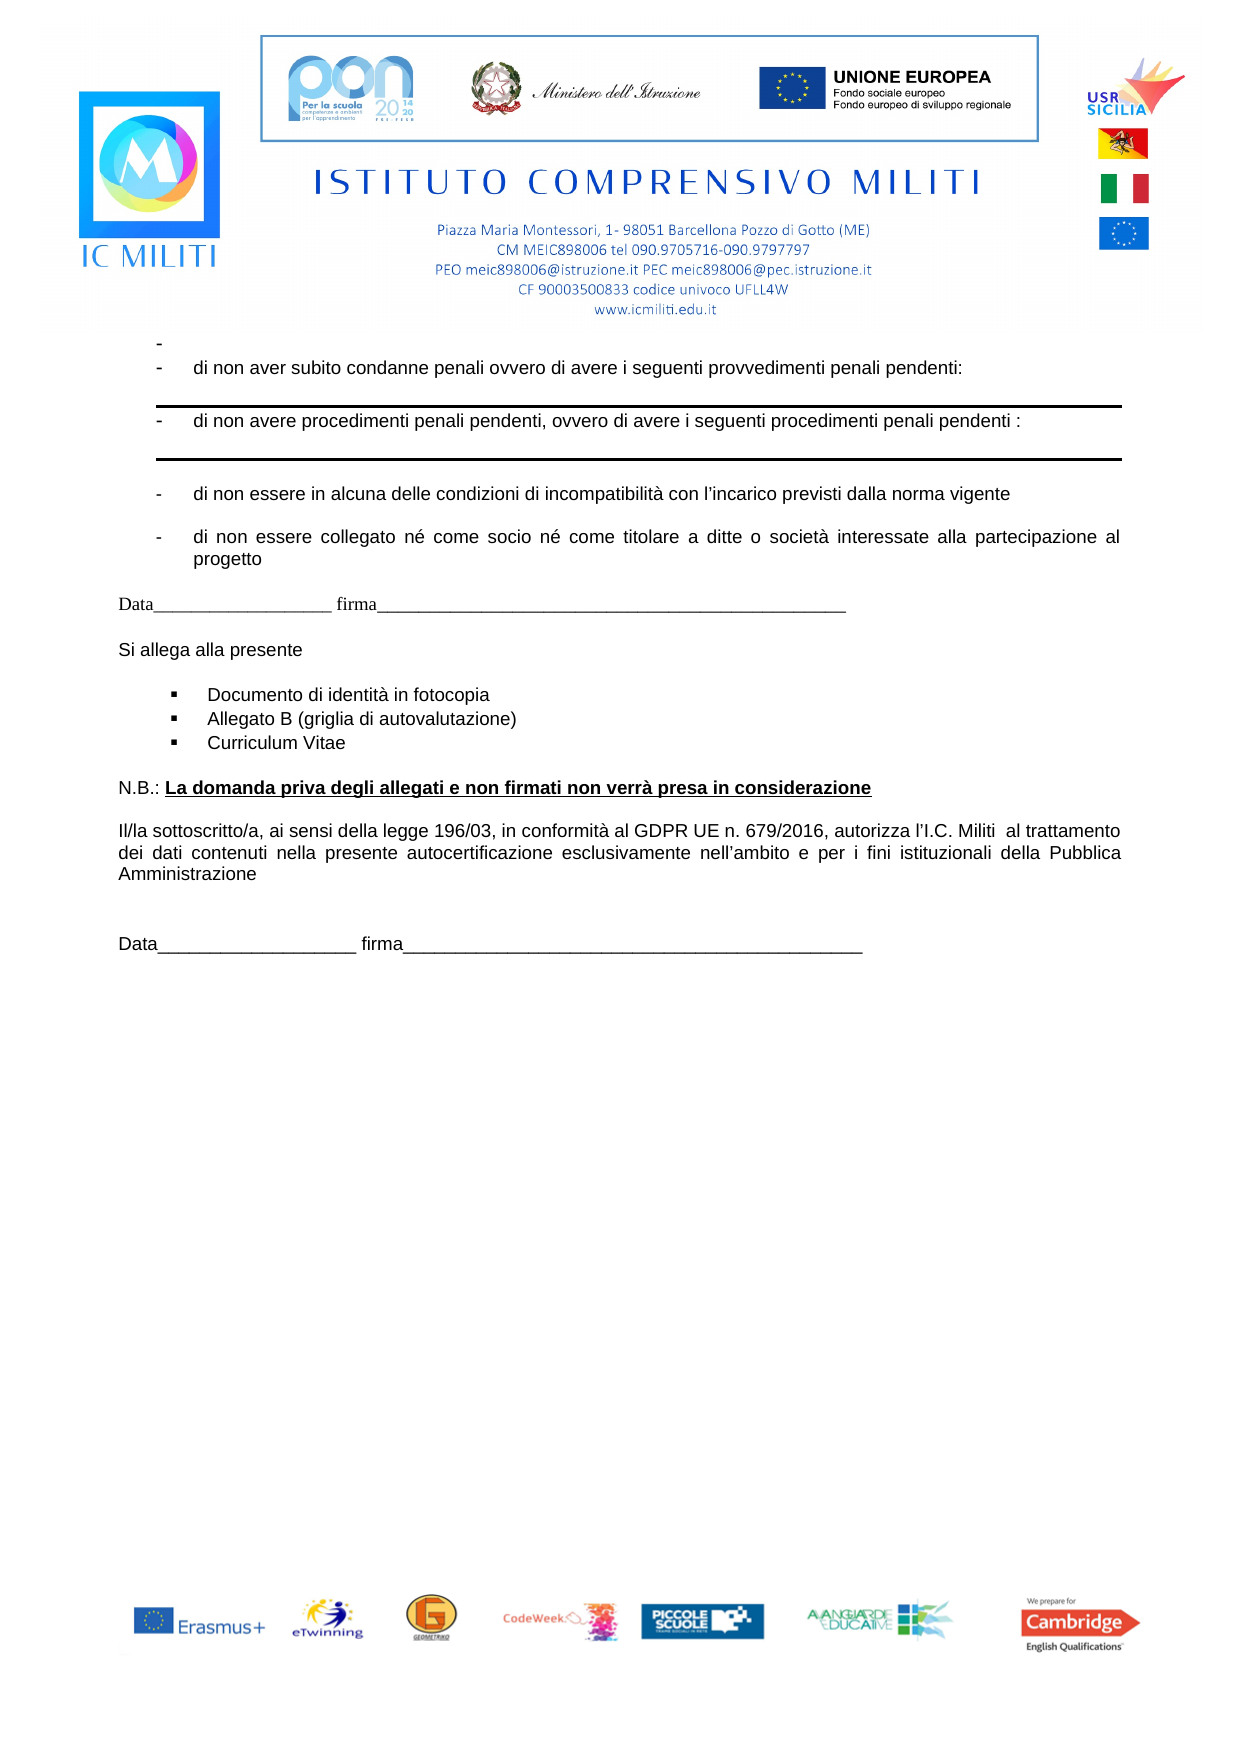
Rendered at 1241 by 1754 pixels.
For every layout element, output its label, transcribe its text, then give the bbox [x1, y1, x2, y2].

list Allegato B (griglia di autovalutazione) [169, 708, 1095, 729]
text Il/la sottoscritto/a, ai sensi della legge 196/03, in conformità al GDPR UE n. 679/2016, autorizza l’I.C. Militi al trattamento dei dati contenuti nella presente autocertificazione esclusivamente nell’ambito e per i fini istituzionali della Pubblica Amministrazione [118, 820, 1122, 885]
list di non essere collegato né come socio né come titolare a ditte o società interessate alla partecipazione al progetto [156, 526, 1122, 569]
picture [118, 1586, 1158, 1664]
list Documento di identità in fotocopia [169, 684, 1095, 706]
list di non essere in alcuna delle condizioni di incompatibilità con l’incarico previsti dalla norma vigente [156, 483, 1122, 504]
text Data___________________ firma_____________________________________________ [118, 591, 1122, 615]
text N.B.: La domanda priva degli allegati e non firmati non verrà presa in considerazione [118, 777, 1122, 798]
text Data___________________ firma____________________________________________ [118, 933, 1122, 954]
list di non aver subito condanne penali ovvero di avere i seguenti provvedimenti penali pendenti: [156, 355, 1122, 379]
list Curriculum Vitae [169, 732, 1095, 753]
text Si allega alla presente [118, 639, 1122, 661]
list di non avere procedimenti penali pendenti, ovvero di avere i seguenti procedimenti penali pendenti : [156, 408, 1122, 432]
picture [39, 17, 1205, 332]
